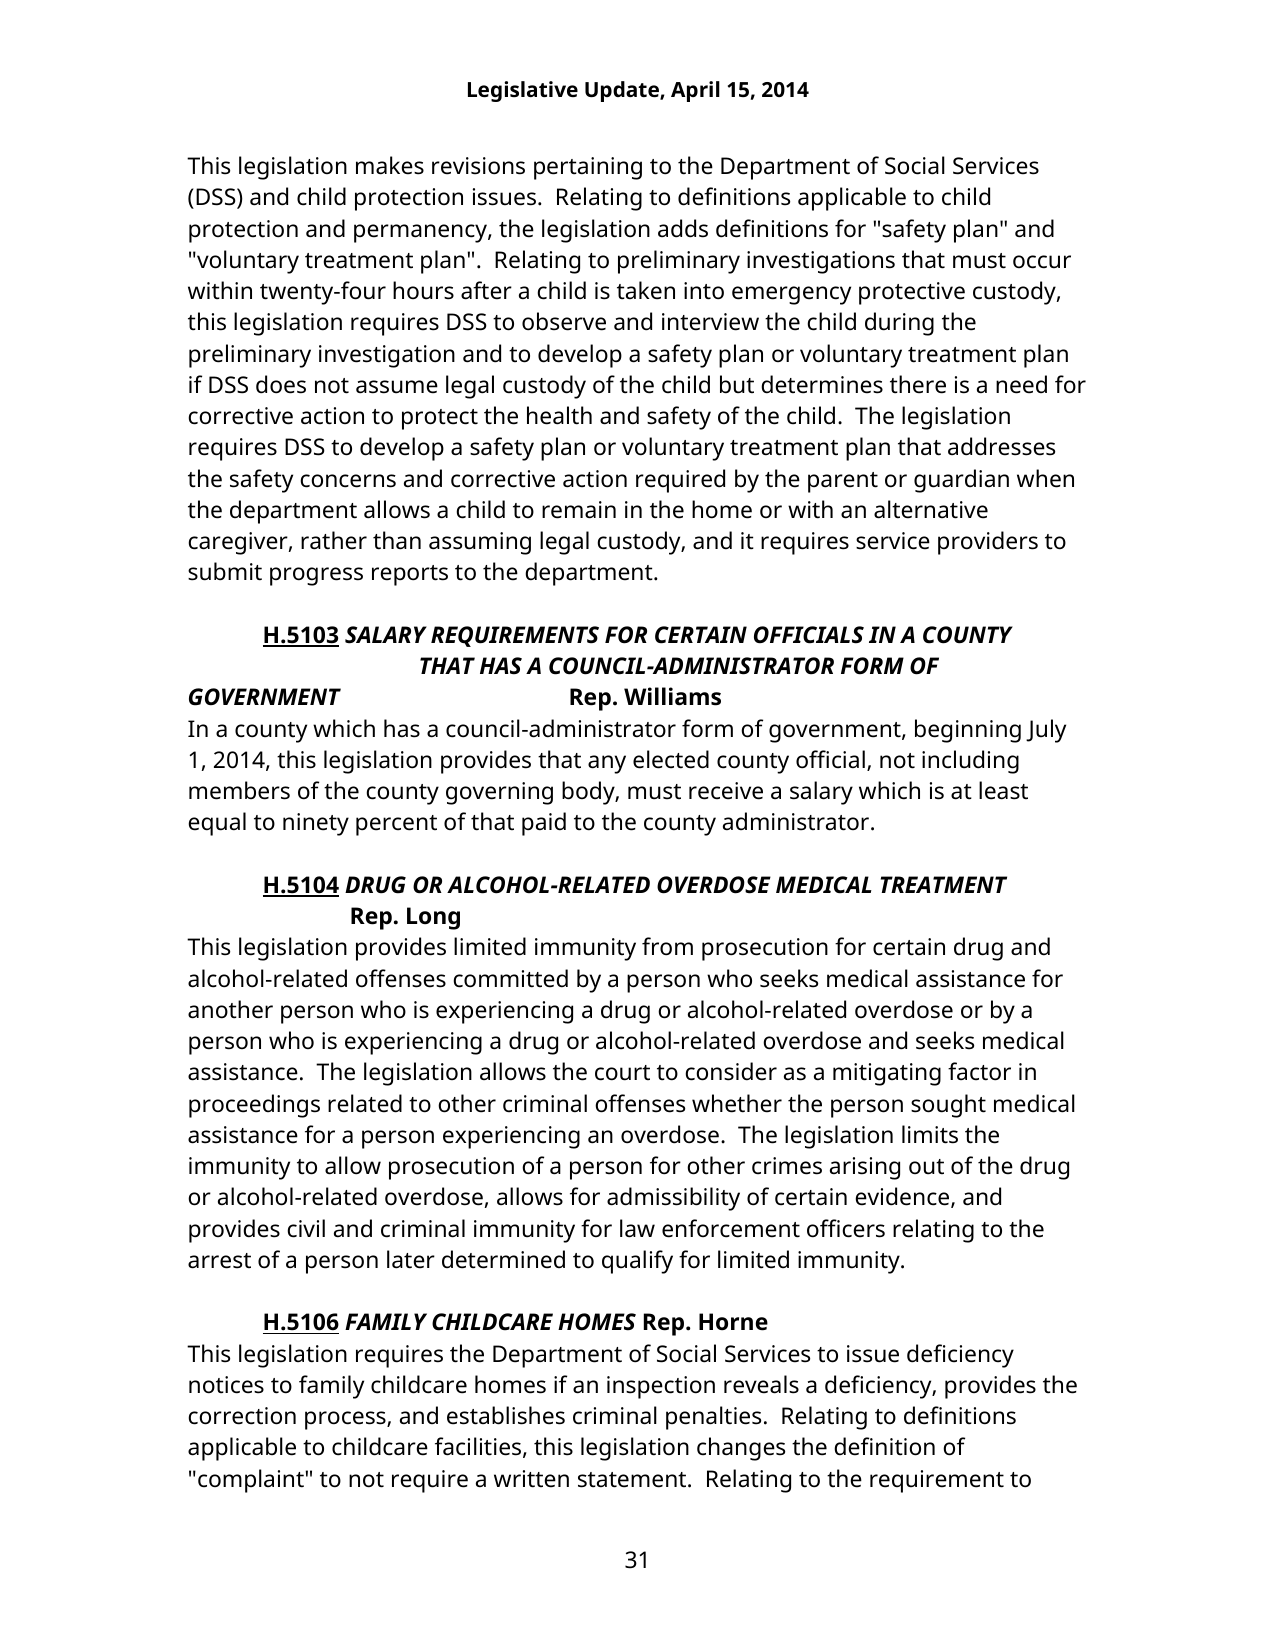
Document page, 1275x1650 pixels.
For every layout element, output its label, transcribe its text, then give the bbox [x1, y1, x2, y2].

text H.5104 DRUG OR ALCOHOL-RELATED OVERDOSE MEDICAL TREATMENT Rep. Long [187, 869, 1087, 931]
text H.5103 SALARY REQUIREMENTS FOR CERTAIN OFFICIALS IN A COUNTY THAT HAS A COUNCIL-ADMINISTRATOR FORM OF GOVERNMENT Rep. Williams [187, 619, 1087, 712]
text This legislation makes revisions pertaining to the Department of Social Services (DSS) and child protection issues. Relating to definitions applicable to child protection and permanency, the legislation adds definitions for "safety plan" and "voluntary treatment plan". Relating to preliminary investigations that must occur within twenty-four hours after a child is taken into emergency protective custody, this legislation requires DSS to observe and interview the child during the preliminary investigation and to develop a safety plan or voluntary treatment plan if DSS does not assume legal custody of the child but determines there is a need for corrective action to protect the health and safety of the child. The legislation requires DSS to develop a safety plan or voluntary treatment plan that addresses the safety concerns and corrective action required by the parent or guardian when the department allows a child to remain in the home or with an alternative caregiver, rather than assuming legal custody, and it requires service providers to submit progress reports to the department. [187, 150, 1087, 587]
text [187, 1337, 1087, 1494]
text H.5106 FAMILY CHILDCARE HOMES Rep. Horne [187, 1306, 1087, 1337]
text This legislation provides limited immunity from prosecution for certain drug and alcohol-related offenses committed by a person who seeks medical assistance for another person who is experiencing a drug or alcohol-related overdose or by a person who is experiencing a drug or alcohol-related overdose and seeks medical assistance. The legislation allows the court to consider as a mitigating factor in proceedings related to other criminal offenses whether the person sought medical assistance for a person experiencing an overdose. The legislation limits the immunity to allow prosecution of a person for other crimes arising out of the drug or alcohol-related overdose, allows for admissibility of certain evidence, and provides civil and criminal immunity for law enforcement officers relating to the arrest of a person later determined to qualify for limited immunity. [187, 931, 1087, 1275]
text In a county which has a council-administrator form of government, beginning July 1, 2014, this legislation provides that any elected county official, not including members of the county governing body, must receive a salary which is at least equal to ninety percent of that paid to the county administrator. [187, 712, 1087, 837]
